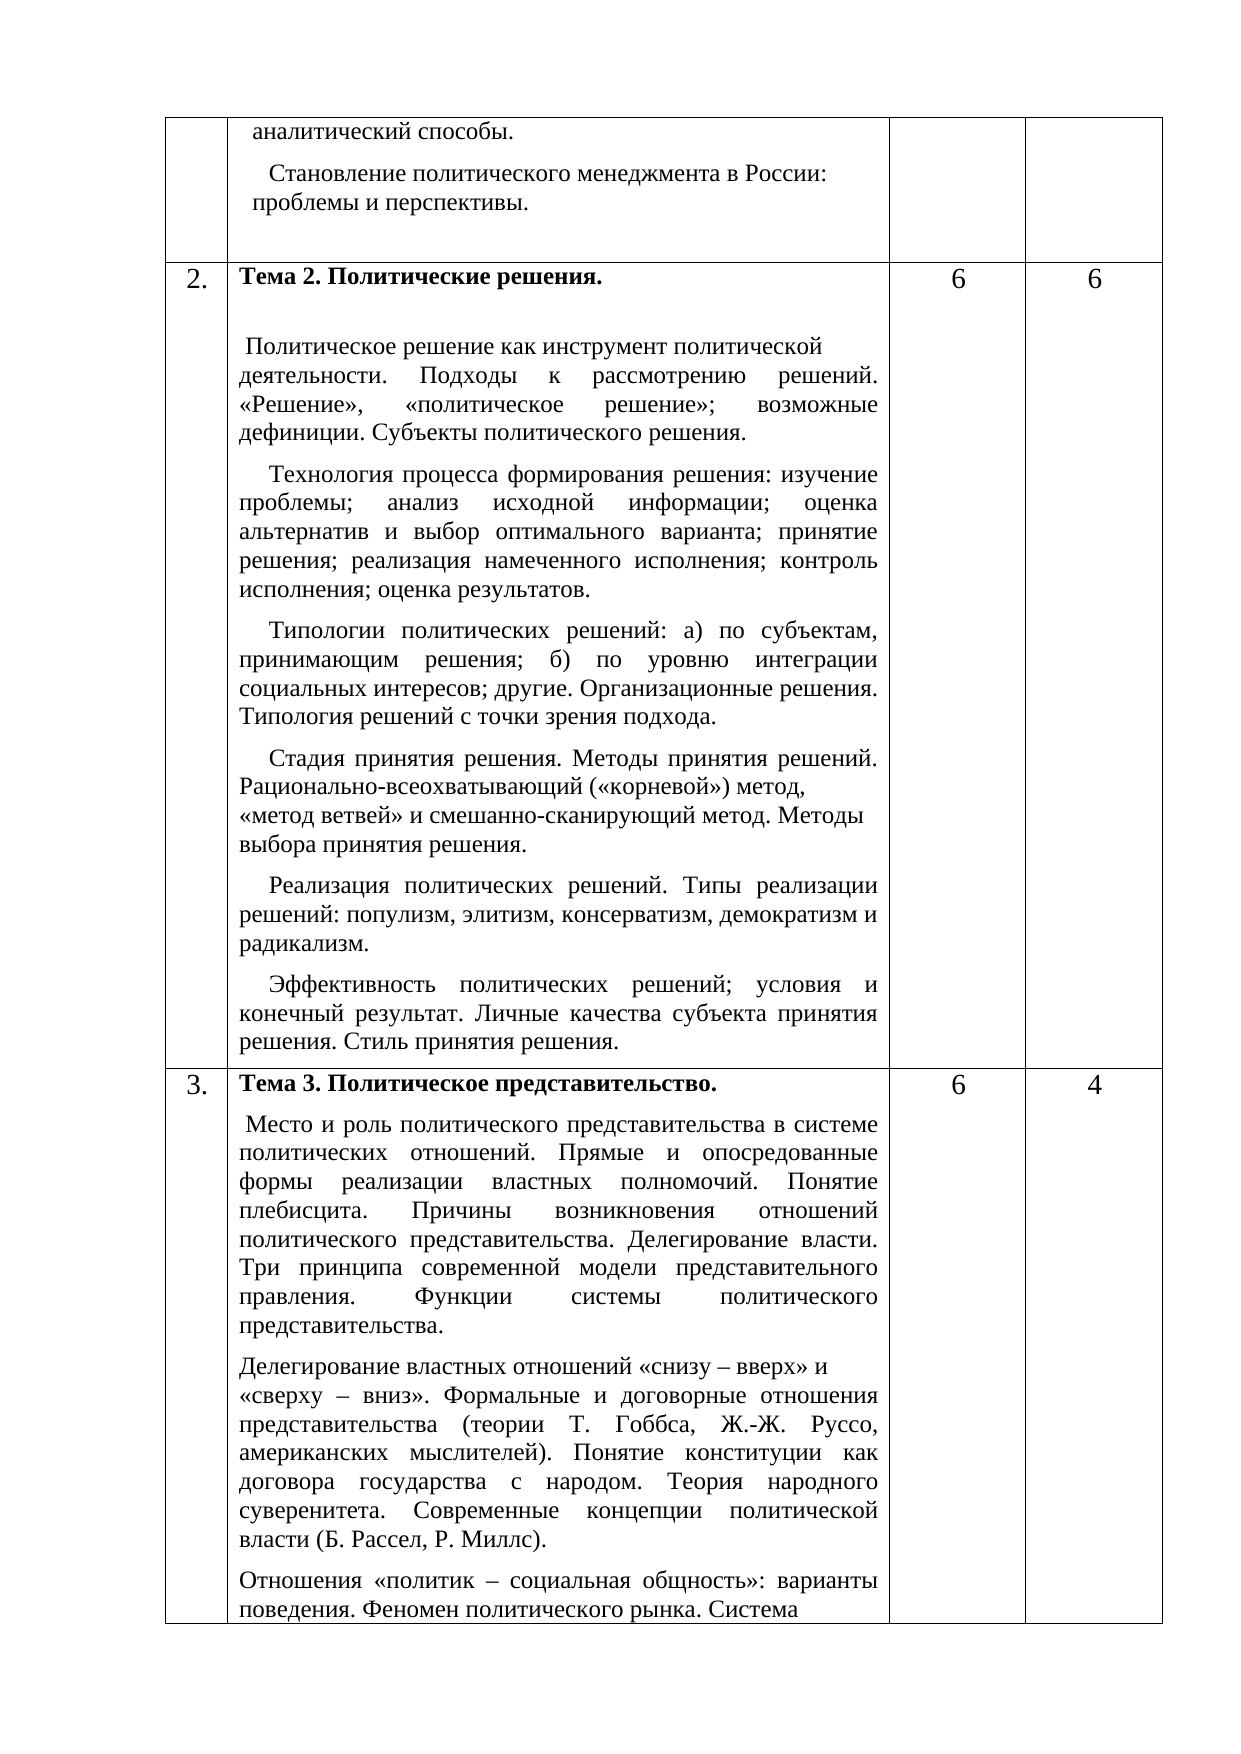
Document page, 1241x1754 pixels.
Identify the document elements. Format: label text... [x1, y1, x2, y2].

table_cell Тема 2. Политические решения. Политическое решение как инструмент политической деятельности. Подходы к рассмотрению решений. «Решение», «политическое решение»; возможные дефиниции. Субъекты политического решения. Технология процесса формирования решения: изучение проблемы; анализ исходной информации; оценка альтернатив и выбор оптимального варианта; принятие решения; реализация намеченного исполнения; контроль исполнения; оценка результатов. Типологии политических решений: а) по субъектам, принимающим решения; б) по уровню интеграции социальных интересов; другие. Организационные решения. Типология решений с точки зрения подхода. Стадия принятия решения. Методы принятия решений. Рационально-всеохватывающий («корневой») метод, «метод ветвей» и смешанно-сканирующий метод. Методы выбора принятия решения. Реализация политических решений. Типы реализации решений: популизм, элитизм, консерватизм, демократизм и радикализм. Эффективность политических решений; условия и конечный результат. Личные качества субъекта принятия решения. Стиль принятия решения. [228, 263, 889, 1068]
table_cell Тема 3. Политическое представительство. Место и роль политического представительства в системе политических отношений. Прямые и опосредованные формы реализации властных полномочий. Понятие плебисцита. Причины возникновения отношений политического представительства. Делегирование власти. Три принципа современной модели представительного правления. Функции системы политического представительства. Делегирование властных отношений «снизу – вверх» и «сверху – вниз». Формальные и договорные отношения представительства (теории Т. Гоббса, Ж.-Ж. Руссо, американских мыслителей). Понятие конституции как договора государства с народом. Теория народного суверенитета. Современные концепции политической власти (Б. Рассел, Р. Миллс). Отношения «политик – социальная общность»: варианты поведения. Феномен политического рынка. Система [228, 1069, 889, 1623]
table_header [890, 118, 1025, 262]
table_cell 2. [166, 263, 227, 1068]
table_header [166, 118, 227, 262]
table_cell 6 [890, 263, 1025, 1068]
table_cell 6 [890, 1069, 1025, 1623]
table_header [1026, 118, 1162, 262]
table_cell 6 [1026, 263, 1162, 1068]
table_cell 4 [1026, 1069, 1162, 1623]
table_cell 3. [166, 1069, 227, 1623]
table_header аналитический способы. Становление политического менеджмента в России: проблемы и перспективы. [228, 118, 889, 262]
